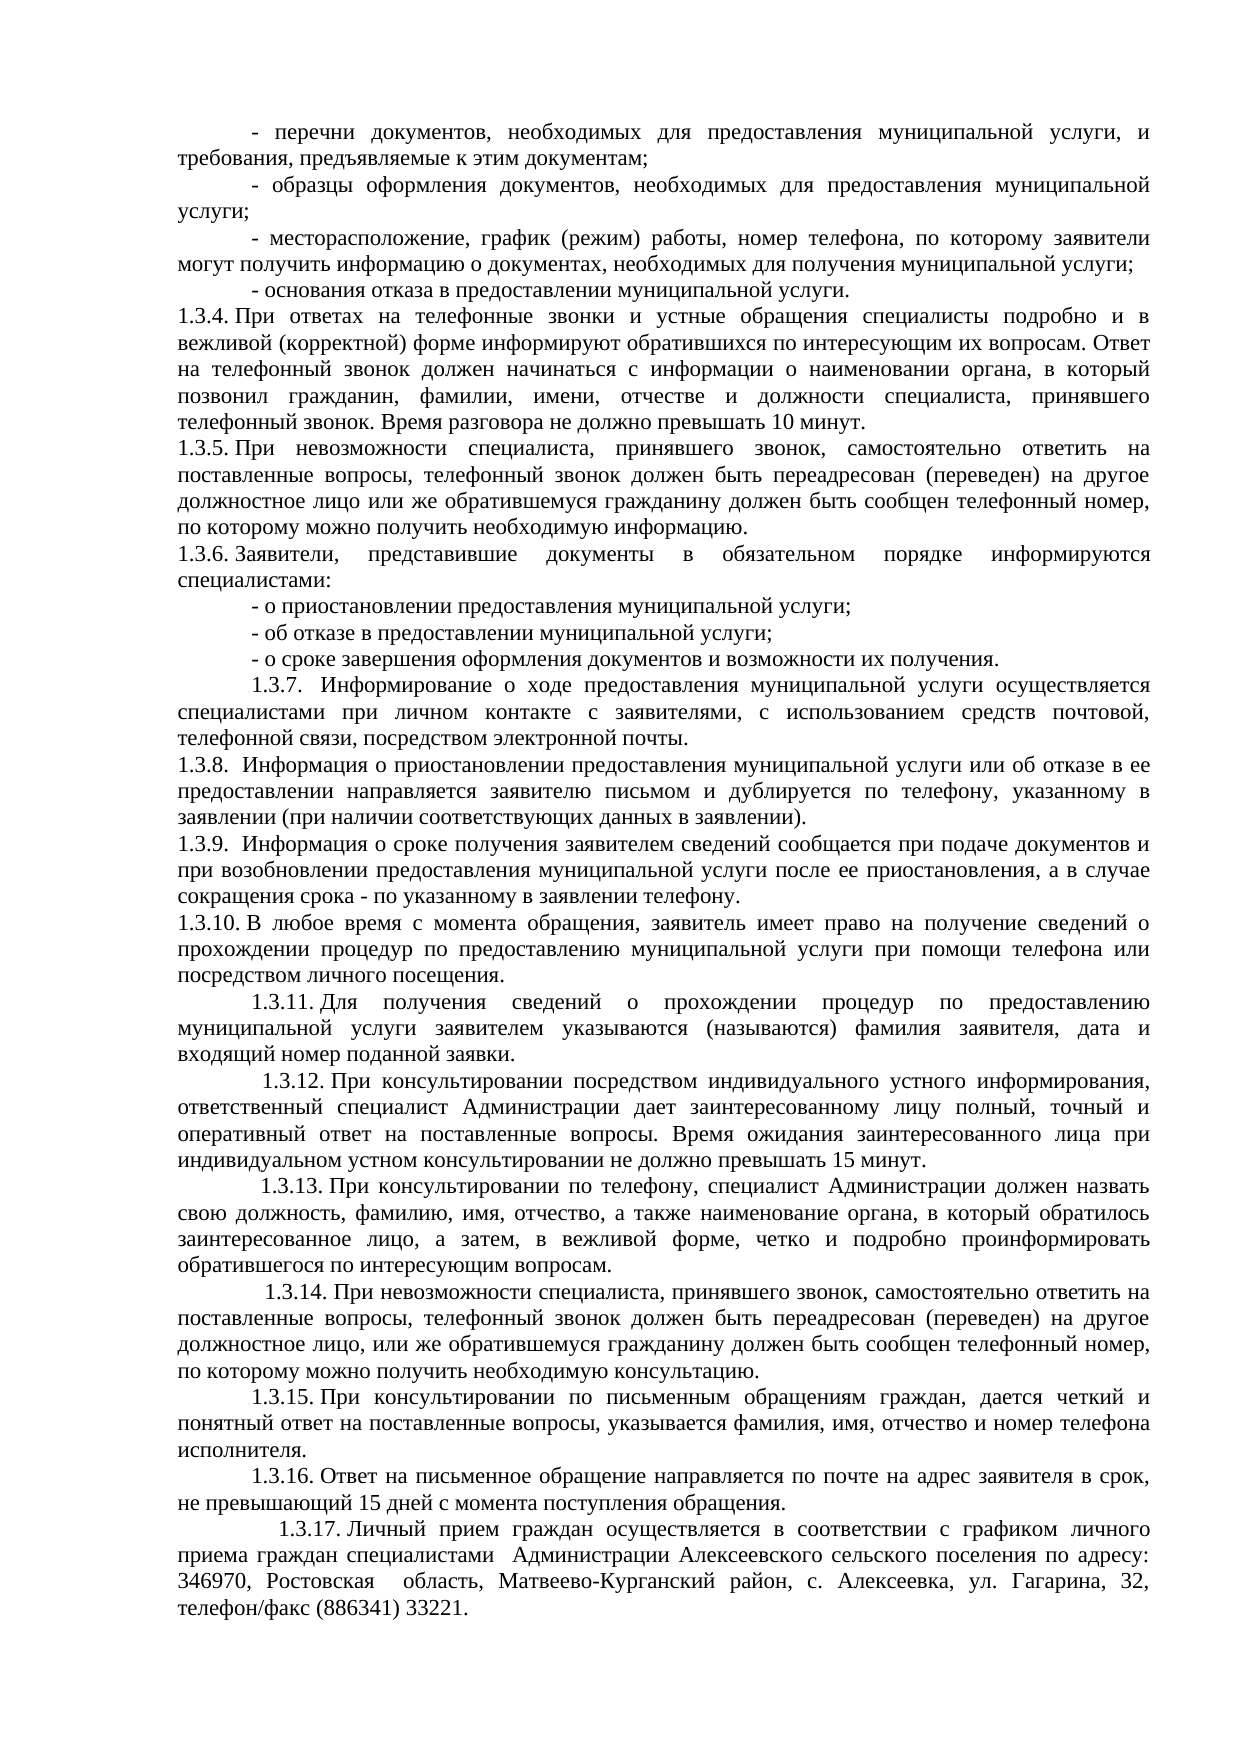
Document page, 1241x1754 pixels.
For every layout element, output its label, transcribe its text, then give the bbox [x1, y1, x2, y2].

text 1.3.13. При консультировании по телефону, специалист Администрации должен назвать свою должность, фамилию, имя, отчество, а также наименование органа, в который обратилось заинтересованное лицо, а затем, в вежливой форме, четко и подробно проинформировать обратившегося по интересующим вопросам. [177, 1172, 1152, 1278]
text - о сроке завершения оформления документов и возможности их получения. [177, 645, 1152, 672]
text 1.3.10. В любое время с момента обращения, заявитель имеет право на получение сведений о прохождении процедур по предоставлению муниципальной услуги при помощи телефона или посредством личного посещения. [177, 909, 1152, 988]
text - о приостановлении предоставления муниципальной услуги; [177, 592, 1152, 619]
text - основания отказа в предоставлении муниципальной услуги. [177, 276, 1152, 303]
text 1.3.9. Информация о сроке получения заявителем сведений сообщается при подаче документов и при возобновлении предоставления муниципальной услуги после ее приостановления, а в случае сокращения срока - по указанному в заявлении телефону. [177, 830, 1152, 909]
text 1.3.6. Заявители, представившие документы в обязательном порядке информируются специалистами: [177, 540, 1152, 592]
text 1.3.15. При консультировании по письменным обращениям граждан, дается четкий и понятный ответ на поставленные вопросы, указывается фамилия, имя, отчество и номер телефона исполнителя. [177, 1383, 1152, 1462]
text 1.3.11. Для получения сведений о прохождении процедур по предоставлению муниципальной услуги заявителем указываются (называются) фамилия заявителя, дата и входящий номер поданной заявки. [177, 988, 1152, 1067]
text 1.3.16. Ответ на письменное обращение направляется по почте на адрес заявителя в срок, не превышающий 15 дней с момента поступления обращения. [177, 1462, 1152, 1515]
text 1.3.17. Личный прием граждан осуществляется в соответствии с графиком личного приема граждан специалистами Администрации Алексеевского сельского поселения по адресу: 346970, Ростовская область, Матвеево-Курганский район, с. Алексеевка, ул. Гагарина, 32, телефон/факс (886341) 33221. [177, 1515, 1152, 1620]
text 1.3.7. Информирование о ходе предоставления муниципальной услуги осуществляется специалистами при личном контакте с заявителями, с использованием средств почтовой, телефонной связи, посредством электронной почты. [177, 672, 1152, 751]
text - образцы оформления документов, необходимых для предоставления муниципальной услуги; [177, 171, 1152, 223]
text 1.3.8. Информация о приостановлении предоставления муниципальной услуги или об отказе в ее предоставлении направляется заявителю письмом и дублируется по телефону, указанному в заявлении (при наличии соответствующих данных в заявлении). [177, 751, 1152, 830]
text 1.3.5. При невозможности специалиста, принявшего звонок, самостоятельно ответить на поставленные вопросы, телефонный звонок должен быть переадресован (переведен) на другое должностное лицо или же обратившемуся гражданину должен быть сообщен телефонный номер, по которому можно получить необходимую информацию. [177, 434, 1152, 540]
text - перечни документов, необходимых для предоставления муниципальной услуги, и требования, предъявляемые к этим документам; [177, 118, 1152, 171]
text - об отказе в предоставлении муниципальной услуги; [177, 619, 1152, 645]
text - месторасположение, график (режим) работы, номер телефона, по которому заявители могут получить информацию о документах, необходимых для получения муниципальной услуги; [177, 223, 1152, 276]
text 1.3.12. При консультировании посредством индивидуального устного информирования, ответственный специалист Администрации дает заинтересованному лицу полный, точный и оперативный ответ на поставленные вопросы. Время ожидания заинтересованного лица при индивидуальном устном консультировании не должно превышать 15 минут. [177, 1067, 1152, 1172]
text 1.3.4. При ответах на телефонные звонки и устные обращения специалисты подробно и в вежливой (корректной) форме информируют обратившихся по интересующим их вопросам. Ответ на телефонный звонок должен начинаться с информации о наименовании органа, в который позвонил гражданин, фамилии, имени, отчестве и должности специалиста, принявшего телефонный звонок. Время разговора не должно превышать 10 минут. [177, 303, 1152, 434]
text 1.3.14. При невозможности специалиста, принявшего звонок, самостоятельно ответить на поставленные вопросы, телефонный звонок должен быть переадресован (переведен) на другое должностное лицо, или же обратившемуся гражданину должен быть сообщен телефонный номер, по которому можно получить необходимую консультацию. [177, 1278, 1152, 1383]
